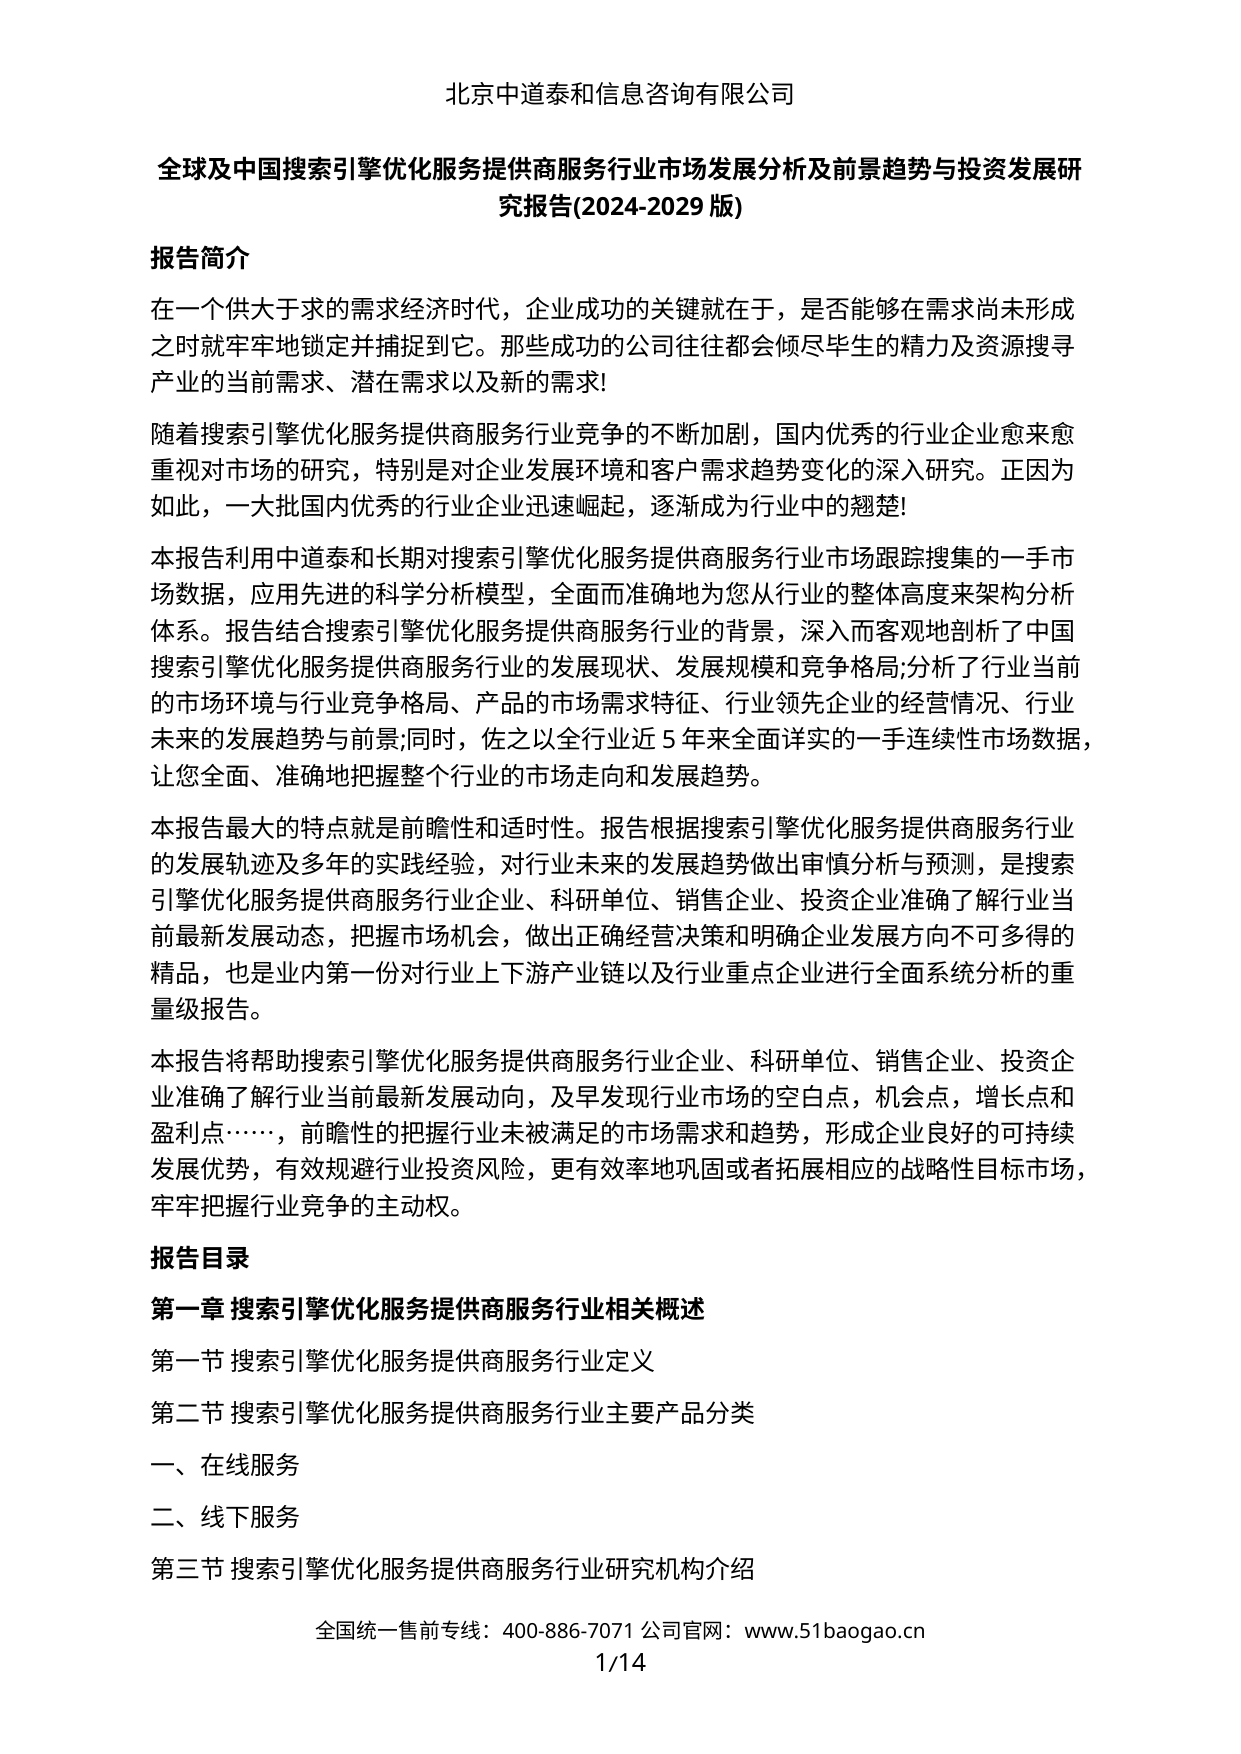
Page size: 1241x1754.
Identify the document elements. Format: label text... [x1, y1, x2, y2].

text 报告目录 [150, 1238, 1090, 1274]
text 一、在线服务 [150, 1446, 1090, 1482]
text 本报告将帮助搜索引擎优化服务提供商服务行业企业、科研单位、销售企业、投资企业准确了解行业当前最新发展动向，及早发现行业市场的空白点，机会点，增长点和盈利点……，前瞻性的把握行业未被满足的市场需求和趋势，形成企业良好的可持续发展优势，有效规避行业投资风险，更有效率地巩固或者拓展相应的战略性目标市场，牢牢把握行业竞争的主动权。 [150, 1041, 1090, 1222]
text 随着搜索引擎优化服务提供商服务行业竞争的不断加剧，国内优秀的行业企业愈来愈重视对市场的研究，特别是对企业发展环境和客户需求趋势变化的深入研究。正因为如此，一大批国内优秀的行业企业迅速崛起，逐渐成为行业中的翘楚! [150, 414, 1090, 523]
text 本报告利用中道泰和长期对搜索引擎优化服务提供商服务行业市场跟踪搜集的一手市场数据，应用先进的科学分析模型，全面而准确地为您从行业的整体高度来架构分析体系。报告结合搜索引擎优化服务提供商服务行业的背景，深入而客观地剖析了中国搜索引擎优化服务提供商服务行业的发展现状、发展规模和竞争格局;分析了行业当前的市场环境与行业竞争格局、产品的市场需求特征、行业领先企业的经营情况、行业未来的发展趋势与前景;同时，佐之以全行业近5年来全面详实的一手连续性市场数据，让您全面、准确地把握整个行业的市场走向和发展趋势。 [150, 539, 1090, 792]
text 第三节 搜索引擎优化服务提供商服务行业研究机构介绍 [150, 1549, 1090, 1586]
text 第一节 搜索引擎优化服务提供商服务行业定义 [150, 1342, 1090, 1378]
text 报告简介 [150, 238, 1090, 274]
text 二、线下服务 [150, 1497, 1090, 1534]
text 第二节 搜索引擎优化服务提供商服务行业主要产品分类 [150, 1394, 1090, 1430]
text 本报告最大的特点就是前瞻性和适时性。报告根据搜索引擎优化服务提供商服务行业的发展轨迹及多年的实践经验，对行业未来的发展趋势做出审慎分析与预测，是搜索引擎优化服务提供商服务行业企业、科研单位、销售企业、投资企业准确了解行业当前最新发展动态，把握市场机会，做出正确经营决策和明确企业发展方向不可多得的精品，也是业内第一份对行业上下游产业链以及行业重点企业进行全面系统分析的重量级报告。 [150, 808, 1090, 1026]
text 在一个供大于求的需求经济时代，企业成功的关键就在于，是否能够在需求尚未形成之时就牢牢地锁定并捕捉到它。那些成功的公司往往都会倾尽毕生的精力及资源搜寻产业的当前需求、潜在需求以及新的需求! [150, 290, 1090, 399]
text 全球及中国搜索引擎优化服务提供商服务行业市场发展分析及前景趋势与投资发展研究报告(2024-2029版) [150, 150, 1090, 222]
text 第一章 搜索引擎优化服务提供商服务行业相关概述 [150, 1290, 1090, 1326]
